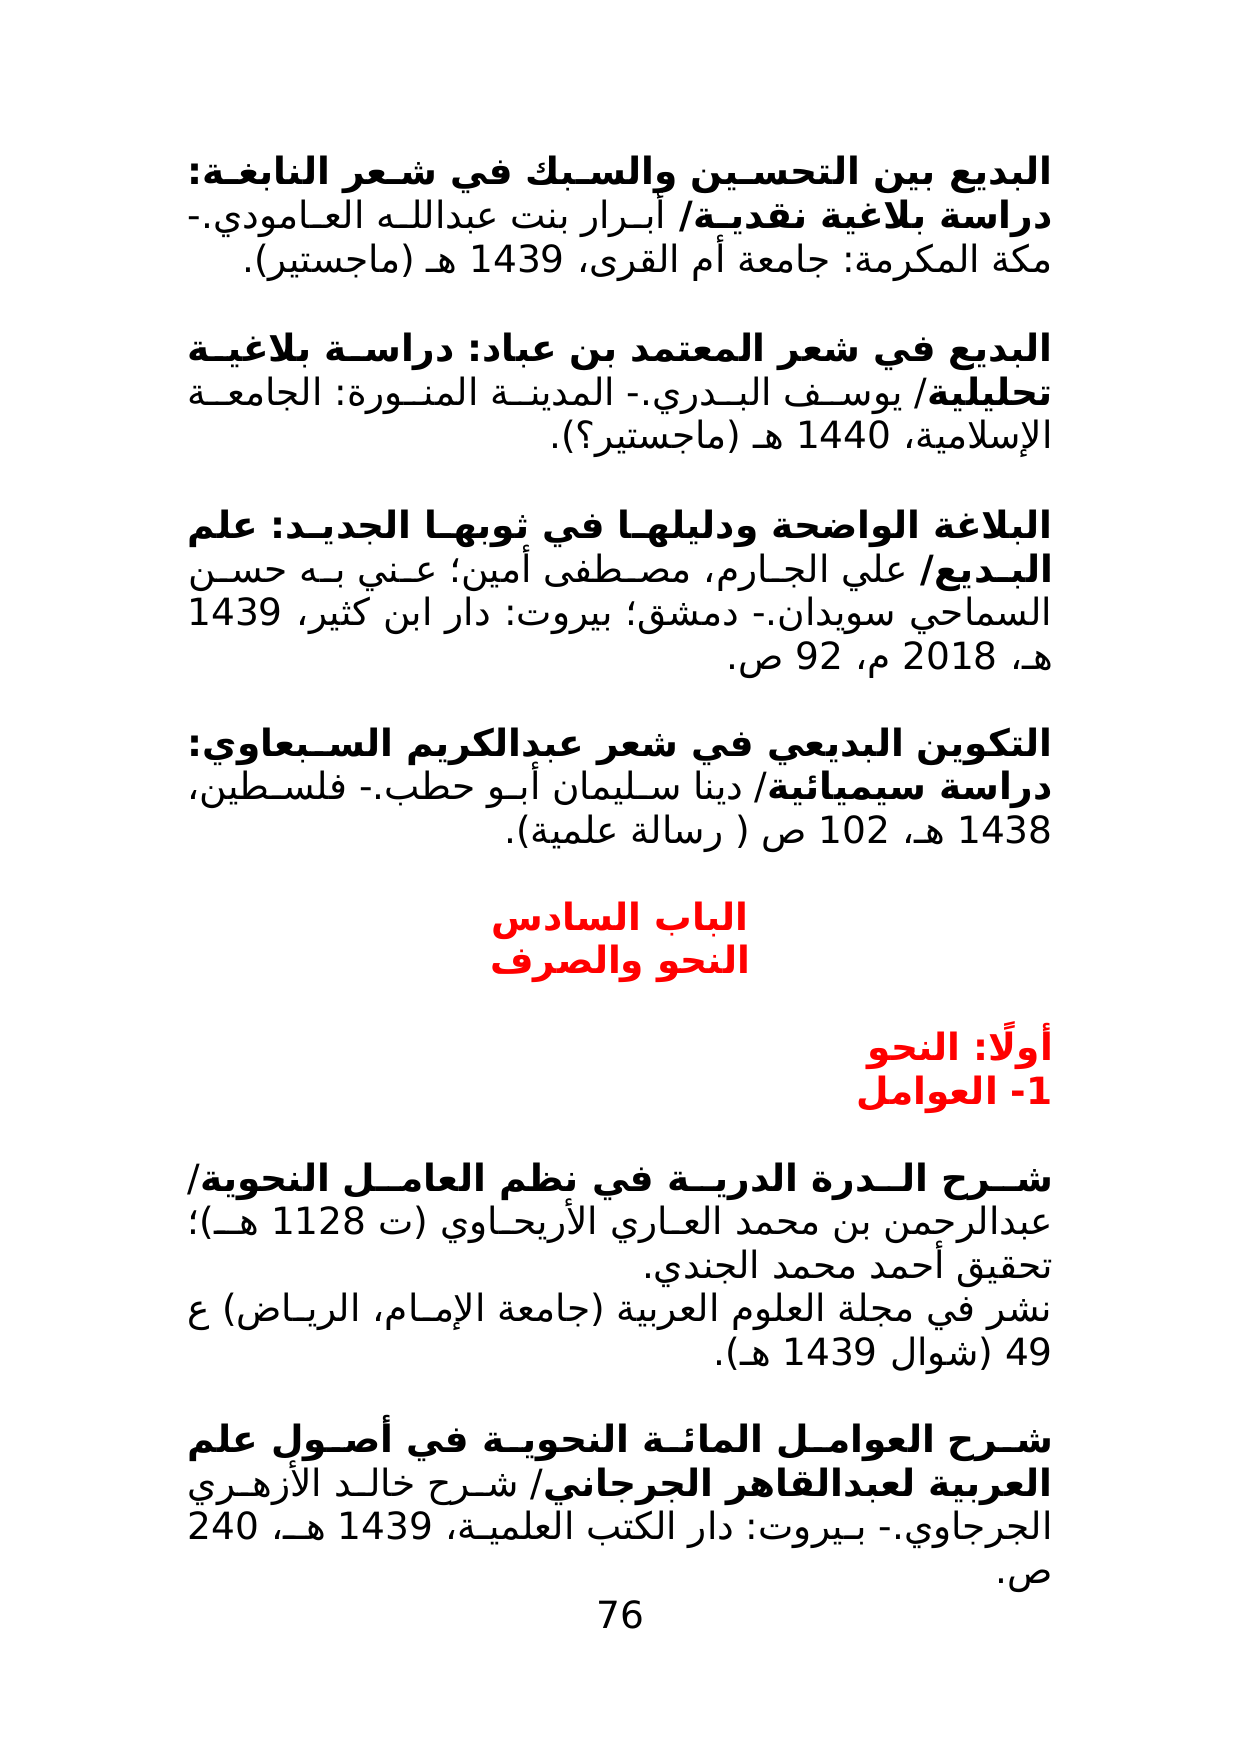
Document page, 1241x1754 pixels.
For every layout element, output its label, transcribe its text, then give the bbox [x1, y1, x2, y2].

text نشر في مجلة العلوم العربية (جامعة الإمام، الرياض) ع 49 (شوال 1439 هـ). [187, 1287, 1053, 1374]
text النحو والصرف [187, 939, 1053, 983]
text التكوين البديعي في شعر عبدالكريم السبعاوي: دراسة سيميائية/ دينا سليمان أبو حطب.- فلسطين، 1438 هـ، 102 ص ( رسالة علمية). [187, 721, 1053, 852]
text البديع في شعر المعتمد بن عباد: دراسة بلاغية تحليلية/ يوسف البدري.- المدينة المنورة: الجامعة الإسلامية، 1440 هـ (ماجستير؟). [187, 327, 1053, 458]
text 1- العوامل [187, 1069, 1053, 1113]
text شرح العوامل المائة النحوية في أصول علم العربية لعبدالقاهر الجرجاني/ شرح خالد الأزهري الجرجاوي.- بيروت: دار الكتب العلمية، 1439 هـ، 240 ص. [187, 1417, 1053, 1592]
text البلاغة الواضحة ودليلها في ثوبها الجديد: علم البديع/ علي الجارم، مصطفى أمين؛ عني به حسن السماحي سويدان.- دمشق؛ بيروت: دار ابن كثير، 1439 هـ، 2018 م، 92 ص. [187, 503, 1053, 678]
text البديع بين التحسين والسبك في شعر النابغة: دراسة بلاغية نقدية/ أبرار بنت عبدالله العامودي.- مكة المكرمة: جامعة أم القرى، 1439 هـ (ماجستير). [187, 150, 1053, 281]
text أولًا: النحو [187, 1026, 1053, 1069]
text شرح الدرة الدرية في نظم العامل النحوية/ عبدالرحمن بن محمد العاري الأريحاوي (ت 1128 هـ)؛ تحقيق أحمد محمد الجندي. [187, 1156, 1053, 1287]
text الباب السادس [187, 895, 1053, 939]
